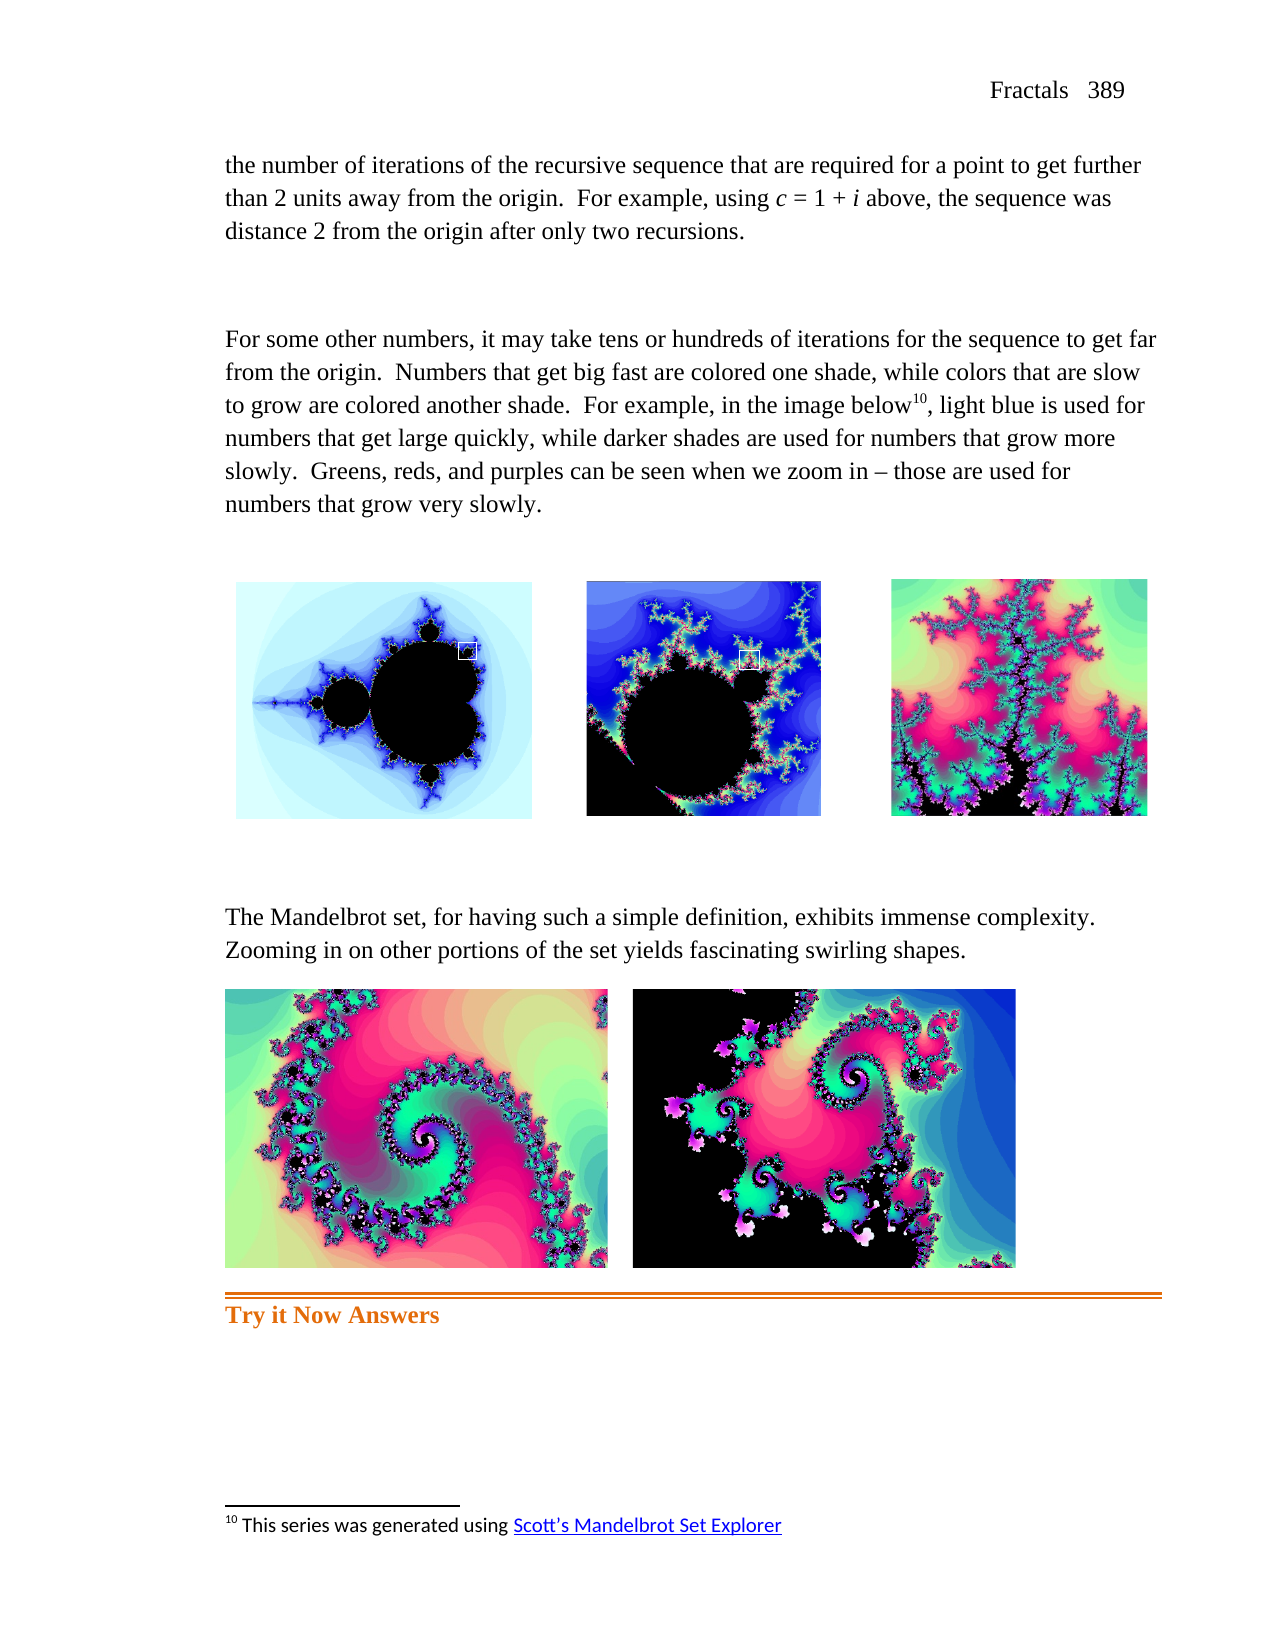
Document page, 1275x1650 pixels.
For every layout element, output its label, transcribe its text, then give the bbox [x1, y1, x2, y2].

picture [586, 581, 821, 816]
text For some other numbers, it may take tens or hundreds of iterations for the sequence to get far from the origin. Numbers that get big fast are colored one shade, while colors that are slow to grow are colored another shade. For example, in the image below, light blue is used for numbers that get large quickly, while darker shades are used for numbers that grow more slowly. Greens, reds, and purples can be seen when we zoom in – those are used for numbers that grow very slowly. [225, 324, 1162, 518]
picture [236, 582, 532, 819]
picture [891, 579, 1148, 816]
text The Mandelbrot set, for having such a simple definition, exhibits immense complexity. Zooming in on other portions of the set yields fascinating swirling shapes. [225, 902, 1162, 964]
text Try it Now Answers [225, 1299, 1162, 1329]
picture [632, 989, 1016, 1268]
picture [225, 989, 608, 1268]
